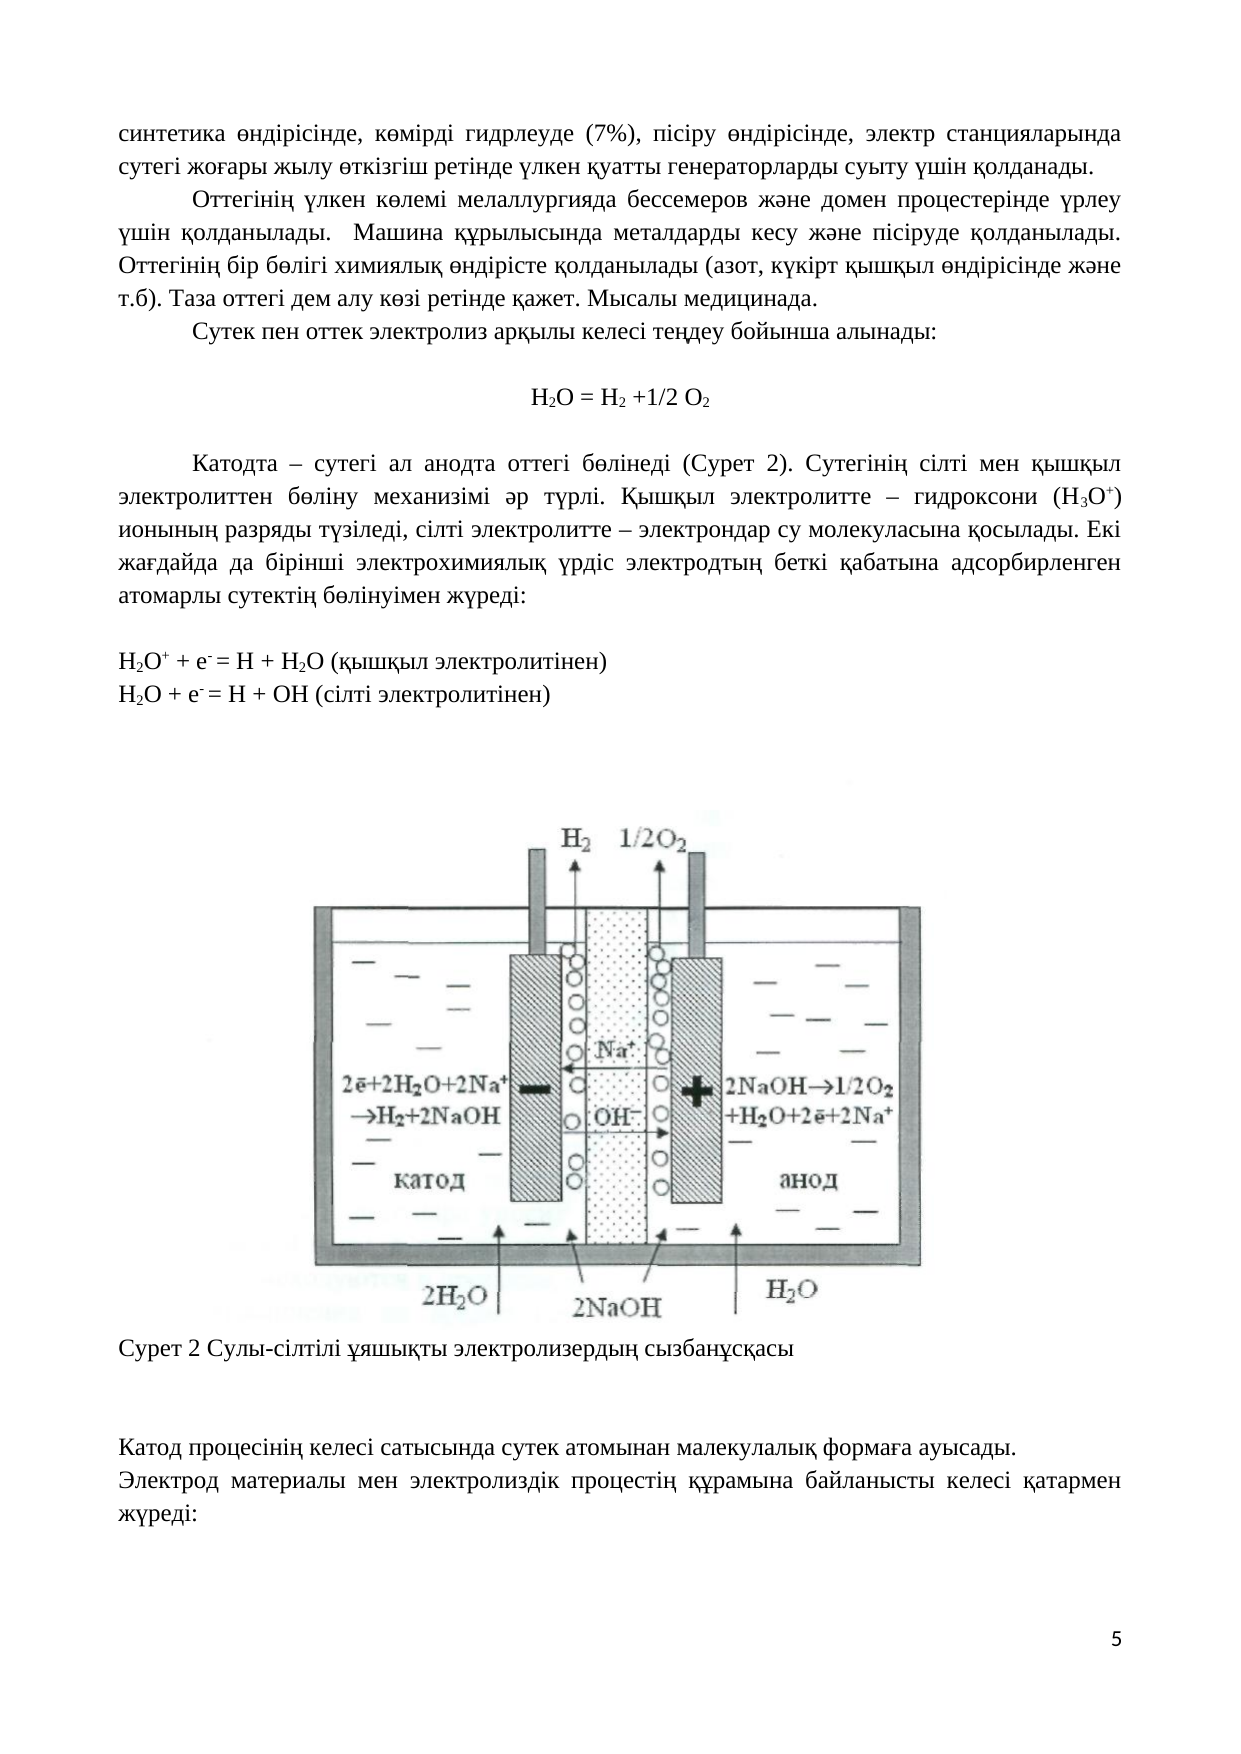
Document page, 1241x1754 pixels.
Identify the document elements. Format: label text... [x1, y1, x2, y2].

text H2O + е- = Н + OH (сілті электролитінен) [118, 679, 1122, 708]
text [118, 118, 1122, 180]
text Сутек пен оттек электролиз арқылы келесі теңдеу бойынша алынады: [118, 316, 1122, 345]
text Катодта – сутегі ал анодта оттегі бөлінеді (Сурет 2). Сутегінің сілті мен қышқыл электролиттен бөліну механизімі әр түрлі. Қышқыл электролитте – гидроксони (H3O+) ионының разряды түзіледі, сілті электролитте – электрондар су молекуласына қосылады. Екі жағдайда да бірінші электрохимиялық үрдіс электродтың беткі қабатына адсорбирленген атомарлы сутектің бөлінуімен жүреді: [118, 448, 1122, 609]
text H2O = H2 +1/2 O2 [118, 382, 1122, 411]
text Сурет 2 Сулы-сілтілі ұяшықты электролизердың сызбанұсқасы [118, 1333, 1122, 1362]
picture [149, 778, 1112, 1330]
text Электрод материалы мен электролиздік процестің құрамына байланысты келесі қатармен жүреді: [118, 1466, 1122, 1527]
text H2O+ + е- = Н + H2O (қышқыл электролитінен) [118, 646, 1122, 675]
text Оттегінің үлкен көлемі мелаллургияда бессемеров және домен процестерінде үрлеу үшін қолданылады. Машина құрылысында металдарды кесу және пісіруде қолданылады. Оттегінің бір бөлігі химиялық өндірісте қолданылады (азот, күкірт қышқыл өндірісінде және т.б). Таза оттегі дем алу көзі ретінде қажет. Мысалы медицинада. [118, 184, 1122, 312]
text Катод процесінің келесі сатысында сутек атомынан малекулалық формаға ауысады. [118, 1432, 1122, 1461]
